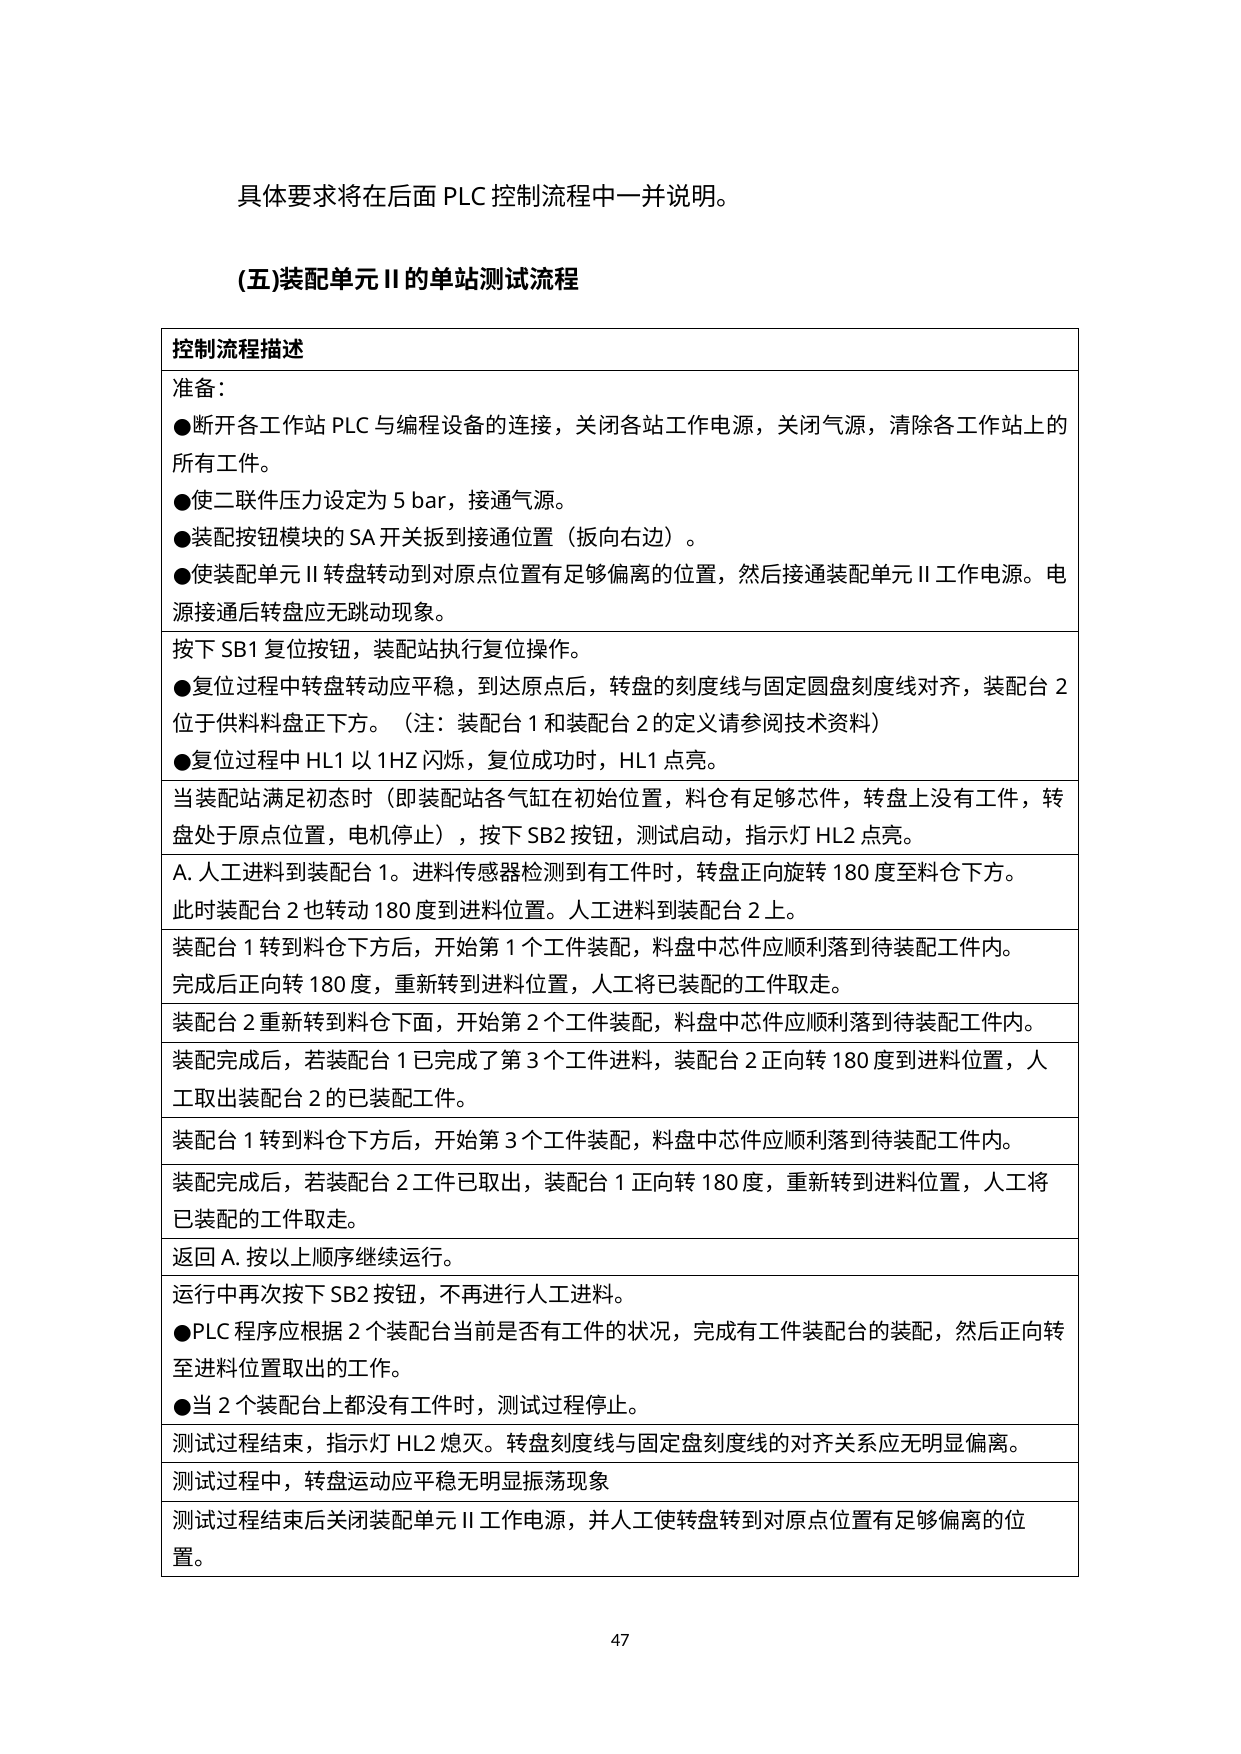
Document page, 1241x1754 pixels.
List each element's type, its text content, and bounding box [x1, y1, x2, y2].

table_cell 测试过程结束，指示灯HL2熄灭。转盘刻度线与固定盘刻度线的对齐关系应无明显偏离。 [162, 1425, 1078, 1462]
table_header 控制流程描述 [162, 329, 1078, 370]
table_cell 按下SB1复位按钮，装配站执行复位操作。 ●复位过程中转盘转动应平稳，到达原点后，转盘的刻度线与固定圆盘刻度线对齐，装配台2位于供料料盘正下方。（注：装配台1和装配台2的定义请参阅技术资料） ●复位过程中HL1以1HZ闪烁，复位成功时，HL1点亮。 [162, 632, 1078, 779]
table_cell 测试过程结束后关闭装配单元Ⅱ工作电源，并人工使转盘转到对原点位置有足够偏离的位置。 [162, 1502, 1078, 1576]
table_cell 返回A. 按以上顺序继续运行。 [162, 1239, 1078, 1275]
table_cell 装配台1转到料仓下方后，开始第3个工件装配，料盘中芯件应顺利落到待装配工件内。 [162, 1118, 1078, 1163]
table_cell 运行中再次按下SB2按钮，不再进行人工进料。 ●PLC程序应根据2个装配台当前是否有工件的状况，完成有工件装配台的装配，然后正向转至进料位置取出的工作。 ●当2个装配台上都没有工件时，测试过程停止。 [162, 1276, 1078, 1424]
table_cell A. 人工进料到装配台1。进料传感器检测到有工件时，转盘正向旋转180度至料仓下方。 此时装配台2也转动180度到进料位置。人工进料到装配台2上。 [162, 855, 1078, 928]
table_cell 装配完成后，若装配台2工件已取出，装配台1正向转180度，重新转到进料位置，人工将已装配的工件取走。 [162, 1165, 1078, 1238]
table_cell 当装配站满足初态时（即装配站各气缸在初始位置，料仓有足够芯件，转盘上没有工件，转盘处于原点位置，电机停止），按下SB2按钮，测试启动，指示灯HL2点亮。 [162, 781, 1078, 854]
table_cell 测试过程中，转盘运动应平稳无明显振荡现象 [162, 1463, 1078, 1501]
table_cell 装配台1转到料仓下方后，开始第1个工件装配，料盘中芯件应顺利落到待装配工件内。 完成后正向转180度，重新转到进料位置，人工将已装配的工件取走。 [162, 930, 1078, 1003]
table_cell 准备： ●断开各工作站PLC与编程设备的连接，关闭各站工作电源，关闭气源，清除各工作站上的所有工件。 ●使二联件压力设定为5 bar，接通气源。 ●装配按钮模块的SA开关扳到接通位置（扳向右边）。 ●使装配单元Ⅱ转盘转动到对原点位置有足够偏离的位置，然后接通装配单元Ⅱ工作电源。电源接通后转盘应无跳动现象。 [162, 371, 1078, 631]
table_cell 装配完成后，若装配台1已完成了第3个工件进料，装配台2正向转180度到进料位置，人工取出装配台2的已装配工件。 [162, 1043, 1078, 1117]
text (五)装配单元Ⅱ的单站测试流程 [187, 245, 1053, 310]
table_cell 装配台2重新转到料仓下面，开始第2个工件装配，料盘中芯件应顺利落到待装配工件内。 [162, 1004, 1078, 1042]
text 具体要求将在后面PLC控制流程中一并说明。 [187, 162, 1053, 227]
